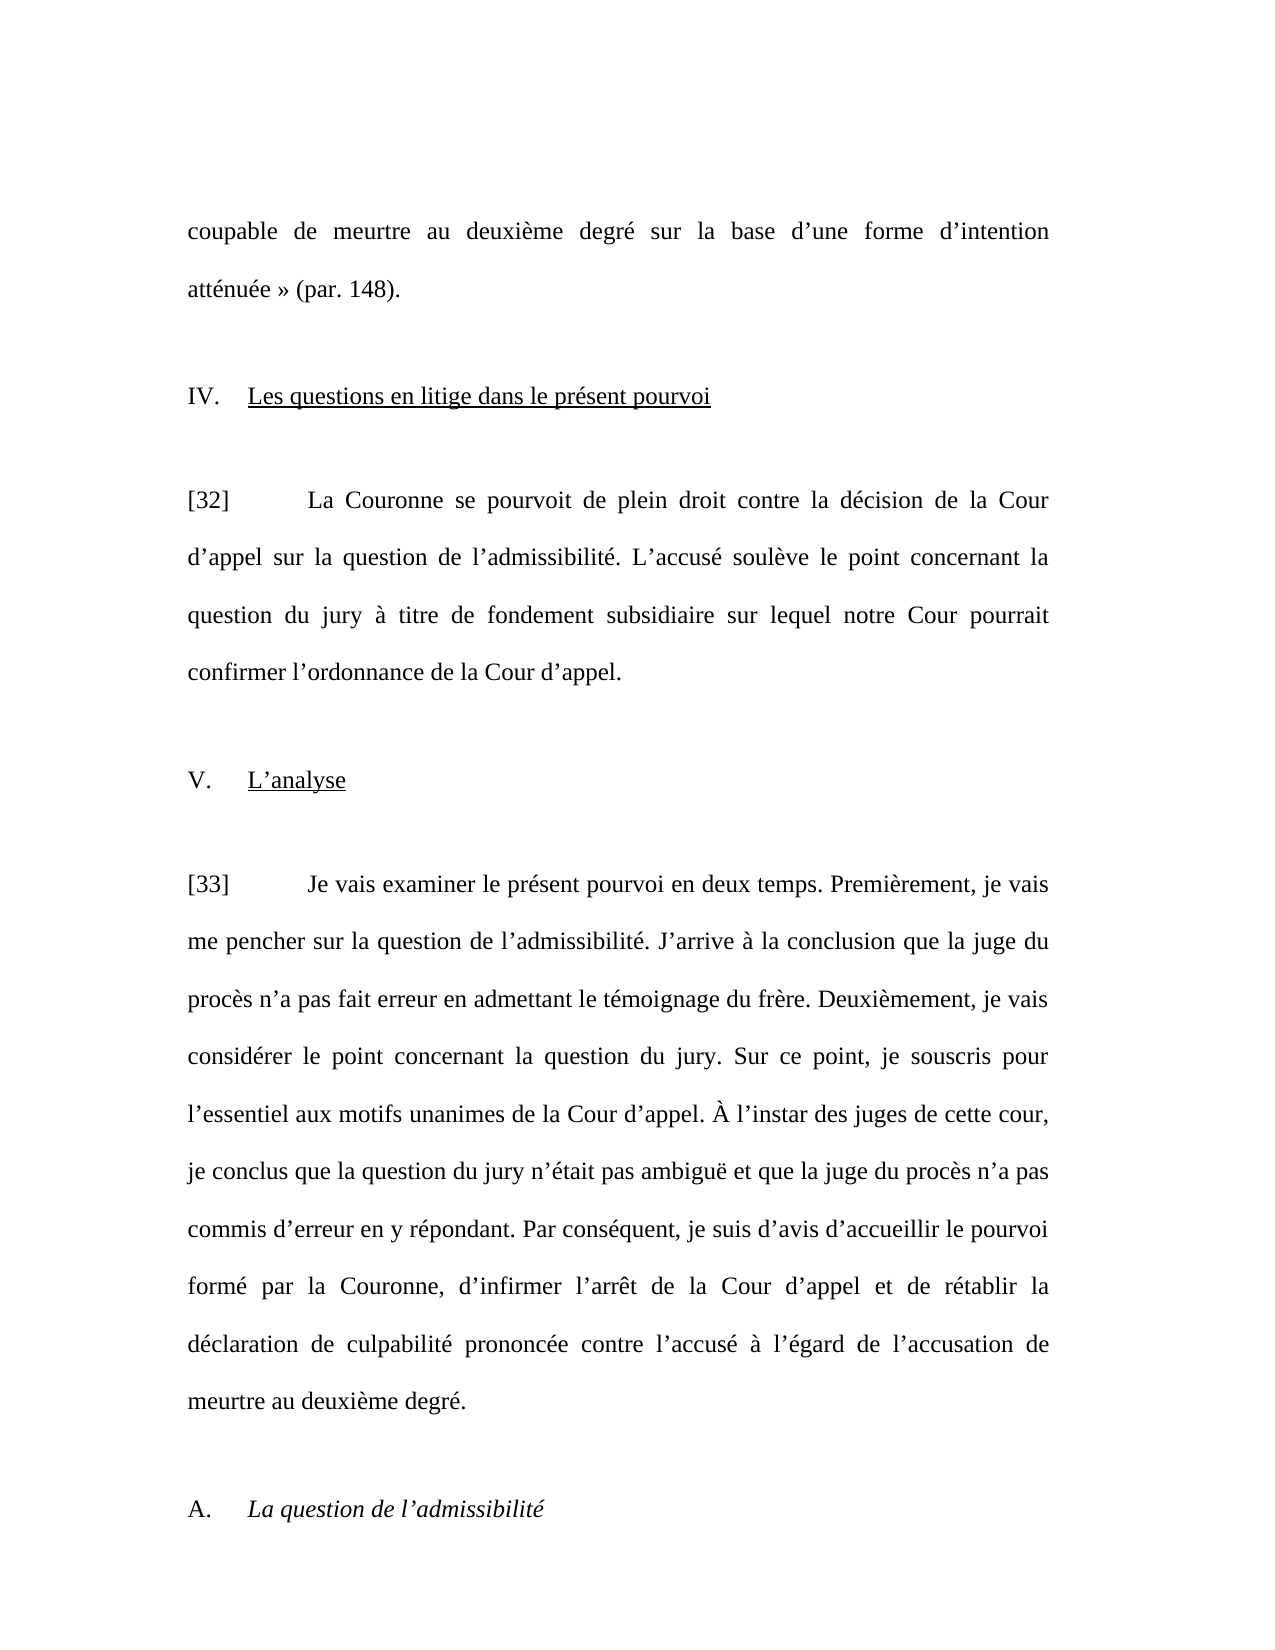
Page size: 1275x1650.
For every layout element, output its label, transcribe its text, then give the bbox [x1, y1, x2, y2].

text Je vais examiner le présent pourvoi en deux temps. Premièrement, je vais me pencher sur la question de l’admissibilité. J’arrive à la conclusion que la juge du procès n’a pas fait erreur en admettant le témoignage du frère. Deuxièmement, je vais considérer le point concernant la question du jury. Sur ce point, je souscris pour l’essentiel aux motifs unanimes de la Cour d’appel. À l’instar des juges de cette cour, je conclus que la question du jury n’était pas ambiguë et que la juge du procès n’a pas commis d’erreur en y répondant. Par conséquent, je suis d’avis d’accueillir le pourvoi formé par la Couronne, d’infirmer l’arrêt de la Cour d’appel et de rétablir la déclaration de culpabilité prononcée contre l’accusé à l’égard de l’accusation de meurtre au deuxième degré. [187, 869, 1050, 1415]
title La question de l’admissibilité [187, 1494, 1050, 1522]
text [187, 216, 1050, 302]
title L’analyse [187, 765, 1050, 794]
title Les questions en litige dans le présent pourvoi [187, 381, 1050, 410]
text La Couronne se pourvoit de plein droit contre la décision de la Cour d’appel sur la question de l’admissibilité. L’accusé soulève le point concernant la question du jury à titre de fondement subsidiaire sur lequel notre Cour pourrait confirmer l’ordonnance de la Cour d’appel. [187, 485, 1050, 686]
